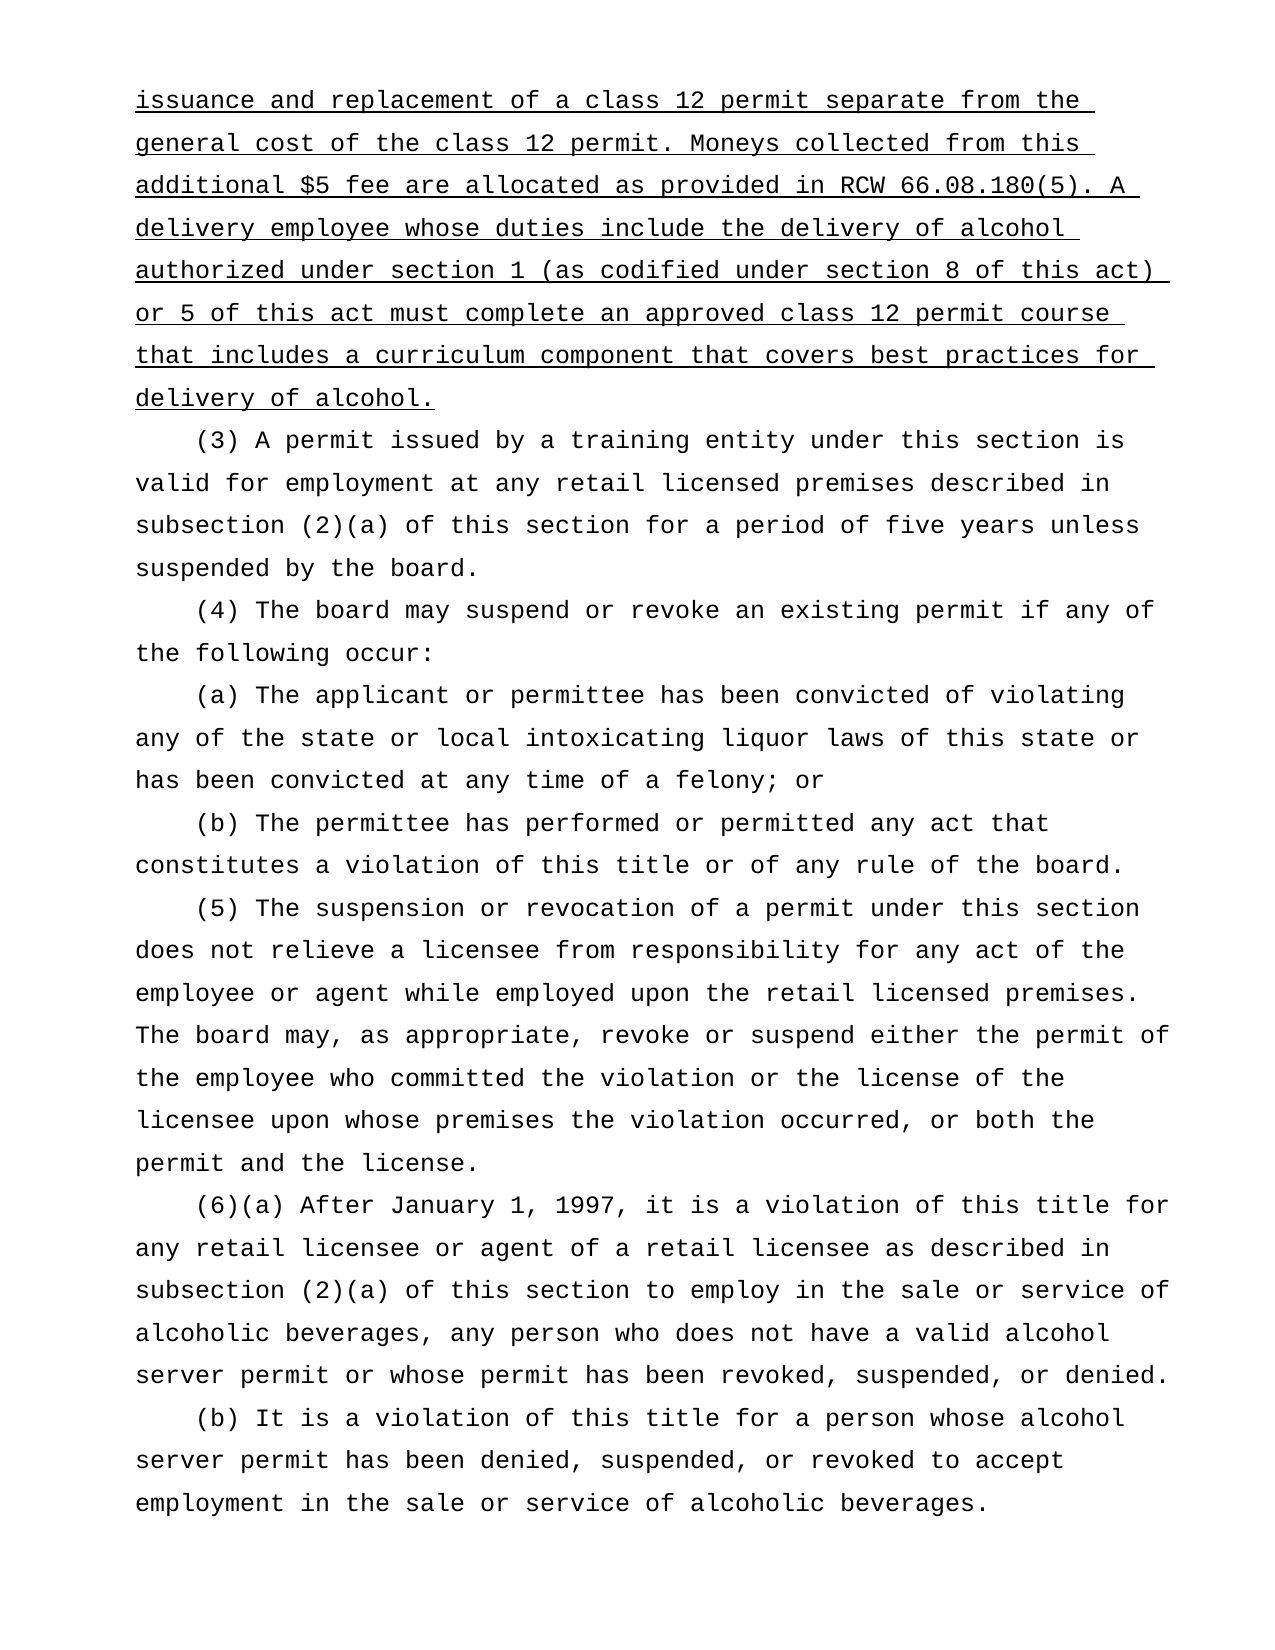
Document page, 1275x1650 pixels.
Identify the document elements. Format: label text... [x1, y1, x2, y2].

text (4) The board may suspend or revoke an existing permit if any of the following occur: [135, 585, 1170, 670]
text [135, 75, 1170, 281]
text (a) The applicant or permittee has been convicted of violating any of the state or local intoxicating liquor laws of this state or has been convicted at any time of a felony; or [135, 670, 1170, 797]
text (b) The permittee has performed or permitted any act that constitutes a violation of this title or of any rule of the board. [135, 797, 1170, 882]
text (3) A permit issued by a training entity under this section is valid for employment at any retail licensed premises described in subsection (2)(a) of this section for a period of five years unless suspended by the board. [135, 415, 1170, 585]
text (6)(a) After January 1, 1997, it is a violation of this title for any retail licensee or agent of a retail licensee as described in subsection (2)(a) of this section to employ in the sale or service of alcoholic beverages, any person who does not have a valid alcohol server permit or whose permit has been revoked, suspended, or denied. [135, 1180, 1170, 1392]
text (b) It is a violation of this title for a person whose alcohol server permit has been denied, suspended, or revoked to accept employment in the sale or service of alcoholic beverages. [135, 1392, 1170, 1520]
text (5) The suspension or revocation of a permit under this section does not relieve a licensee from responsibility for any act of the employee or agent while employed upon the retail licensed premises. The board may, as appropriate, revoke or suspend either the permit of the employee who committed the violation or the license of the licensee upon whose premises the violation occurred, or both the permit and the license. [135, 882, 1170, 1180]
